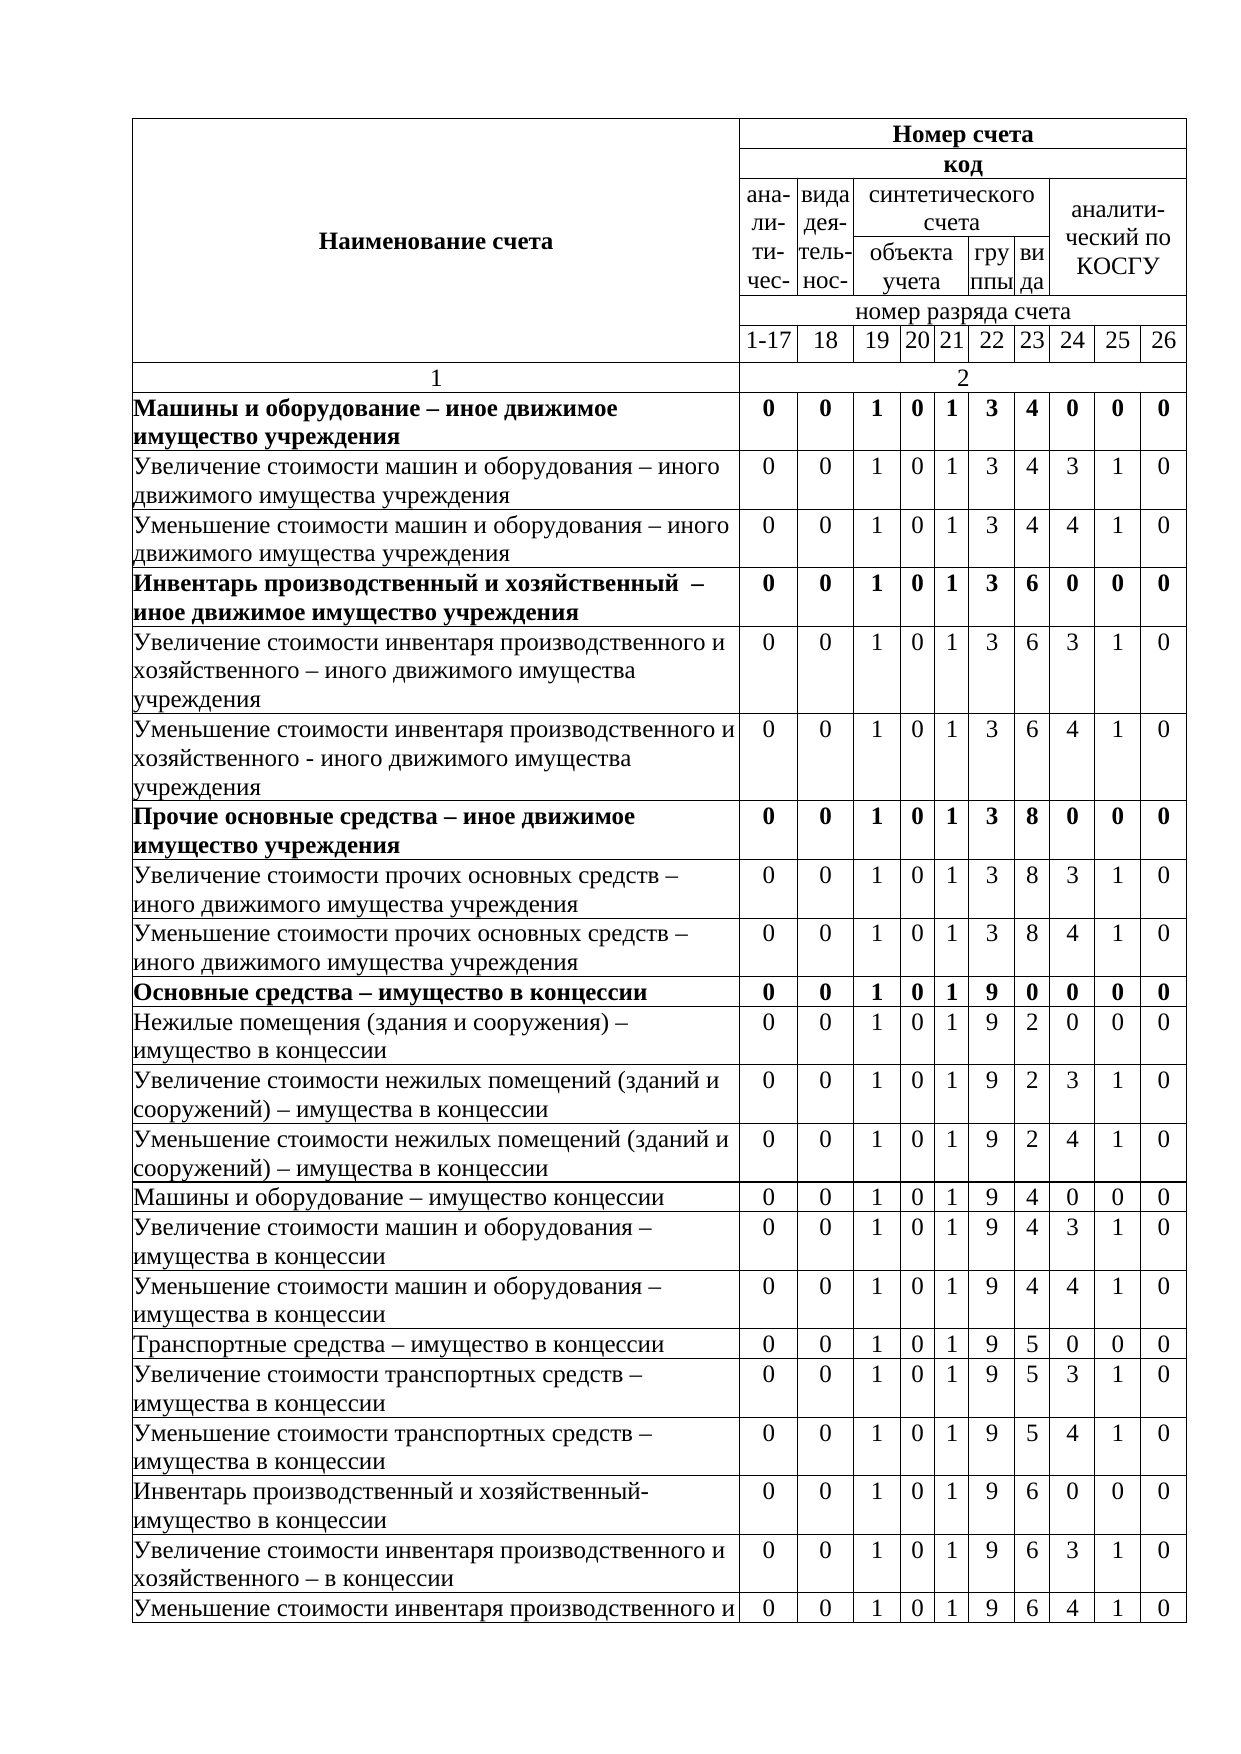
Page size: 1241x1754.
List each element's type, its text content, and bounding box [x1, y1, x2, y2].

table_cell 1 [1095, 510, 1140, 567]
table_cell 0 [740, 1007, 797, 1064]
table_cell 4 [1050, 1418, 1094, 1475]
table_cell 0 [901, 714, 934, 800]
table_cell 3 [969, 801, 1014, 859]
table_cell 0 [901, 1476, 934, 1534]
table_cell 1 [935, 1124, 968, 1181]
table_cell 1 [854, 1271, 900, 1328]
table_cell 18 [798, 326, 853, 362]
table_cell 0 [798, 1183, 853, 1211]
table_cell 0 [798, 1065, 853, 1123]
table_cell 0 [901, 1183, 934, 1211]
table_cell 1 [935, 568, 968, 626]
table_cell 0 [901, 801, 934, 859]
table_cell вида дея-тель-нос-ти [798, 179, 853, 295]
table_cell 0 [901, 977, 934, 1006]
table_cell Увеличение стоимости транспортных средств – имущества в концессии [133, 1359, 739, 1417]
table_cell 1 [1095, 1271, 1140, 1328]
table_cell 2 [1015, 1007, 1049, 1064]
table_cell 0 [740, 1476, 797, 1534]
table_cell 0 [1015, 977, 1049, 1006]
table_cell 0 [901, 919, 934, 976]
table_cell объекта учета [854, 237, 968, 295]
table_cell 4 [1015, 1212, 1049, 1270]
table_cell 0 [1095, 977, 1140, 1006]
table_cell 1 [854, 1329, 900, 1358]
table_cell 0 [901, 1418, 934, 1475]
table_cell 4 [1015, 1183, 1049, 1211]
table_cell 3 [969, 919, 1014, 976]
table_cell 1 [935, 977, 968, 1006]
table_cell 0 [901, 627, 934, 713]
table_cell 0 [901, 1007, 934, 1064]
table_cell Машины и оборудование – иное движимое имущество учреждения [133, 393, 739, 450]
table_cell 6 [1015, 1535, 1049, 1592]
table_cell 3 [969, 568, 1014, 626]
table_cell 0 [798, 627, 853, 713]
table_cell 24 [1050, 326, 1094, 362]
table_cell 1 [935, 1476, 968, 1534]
table_cell 9 [969, 1007, 1014, 1064]
table_cell 0 [1141, 1329, 1186, 1358]
table_cell 19 [854, 326, 900, 362]
table_cell 0 [1141, 1212, 1186, 1270]
table_cell 0 [1141, 1476, 1186, 1534]
table_cell 21 [935, 326, 968, 362]
table_cell 0 [798, 1212, 853, 1270]
table_cell 0 [1141, 1359, 1186, 1417]
table_cell аналити-ческий по КОСГУ [1050, 179, 1186, 295]
table_cell Инвентарь производственный и хозяйственный – иное движимое имущество учреждения [133, 568, 739, 626]
table_cell 0 [901, 1535, 934, 1592]
table_cell 0 [1141, 568, 1186, 626]
table_cell 0 [740, 977, 797, 1006]
table_cell 2 [740, 363, 1186, 392]
table_cell 0 [740, 714, 797, 800]
table_cell 1 [935, 1418, 968, 1475]
table_cell синтетического счета [854, 179, 1049, 236]
table_cell 1 [854, 510, 900, 567]
table_cell 9 [969, 1476, 1014, 1534]
table_cell 4 [1050, 714, 1094, 800]
table_cell 0 [798, 1329, 853, 1358]
table_cell 0 [901, 1065, 934, 1123]
table_cell 5 [1015, 1329, 1049, 1358]
table_cell 1 [854, 1124, 900, 1181]
table_cell 8 [1015, 801, 1049, 859]
table_cell 0 [1141, 714, 1186, 800]
table_cell 0 [1095, 568, 1140, 626]
table_cell 8 [1015, 919, 1049, 976]
table_cell 1 [854, 919, 900, 976]
table_cell 0 [740, 1593, 797, 1622]
table_cell 4 [1015, 1271, 1049, 1328]
table_cell 6 [1015, 1593, 1049, 1622]
table_cell 1 [854, 1359, 900, 1417]
table_cell 1 [854, 1418, 900, 1475]
table_cell 0 [740, 1329, 797, 1358]
table_cell 0 [740, 1418, 797, 1475]
table_cell 4 [1050, 1271, 1094, 1328]
table_cell 0 [798, 451, 853, 509]
table_cell 6 [1015, 714, 1049, 800]
table_cell 2 [1015, 1124, 1049, 1181]
table_cell 1 [935, 1007, 968, 1064]
table_cell 3 [969, 860, 1014, 917]
table_cell 0 [1050, 977, 1094, 1006]
table_cell 5 [1015, 1418, 1049, 1475]
table_cell 0 [740, 1535, 797, 1592]
table_cell Прочие основные средства – иное движимое имущество учреждения [133, 801, 739, 859]
table_cell 0 [1050, 1329, 1094, 1358]
table_cell 9 [969, 1212, 1014, 1270]
table_cell Инвентарь производственный и хозяйственный- имущество в концессии [133, 1476, 739, 1534]
table_cell 0 [740, 568, 797, 626]
table_cell 0 [740, 627, 797, 713]
table_cell 0 [1141, 393, 1186, 450]
table_cell 1-17 [740, 326, 797, 362]
table_cell Уменьшение стоимости транспортных средств – имущества в концессии [133, 1418, 739, 1475]
table_cell 1 [1095, 1593, 1140, 1622]
table_cell Машины и оборудование – имущество концессии [133, 1183, 739, 1211]
table_cell 0 [740, 1271, 797, 1328]
table_cell 0 [901, 1593, 934, 1622]
table_cell 20 [901, 326, 934, 362]
table_cell 0 [901, 1329, 934, 1358]
table_cell 1 [1095, 714, 1140, 800]
table_cell 1 [1095, 919, 1140, 976]
table_cell 0 [1050, 393, 1094, 450]
table_cell 4 [1050, 510, 1094, 567]
table_cell 0 [740, 1065, 797, 1123]
table_cell 9 [969, 1271, 1014, 1328]
table_cell 0 [901, 393, 934, 450]
table_cell Увеличение стоимости инвентаря производственного и хозяйственного – иного движимого имущества учреждения [133, 627, 739, 713]
table_cell 0 [1141, 627, 1186, 713]
table_cell 0 [1141, 1535, 1186, 1592]
table_cell 0 [798, 1476, 853, 1534]
table_cell 1 [935, 1535, 968, 1592]
table_cell 0 [798, 393, 853, 450]
table_cell 1 [935, 1359, 968, 1417]
table_cell 4 [1015, 510, 1049, 567]
table_cell 1 [1095, 451, 1140, 509]
table_cell 3 [1050, 860, 1094, 917]
table_cell 0 [740, 510, 797, 567]
table_cell 5 [1015, 1359, 1049, 1417]
table_cell Увеличение стоимости прочих основных средств – иного движимого имущества учреждения [133, 860, 739, 917]
table_cell 0 [798, 568, 853, 626]
table_cell 3 [969, 714, 1014, 800]
table_cell 1 [935, 1212, 968, 1270]
table_cell 1 [935, 1065, 968, 1123]
table_cell 9 [969, 977, 1014, 1006]
table_cell 0 [901, 510, 934, 567]
table_cell 3 [1050, 627, 1094, 713]
table_cell ана-ли-ти-чес-кий по БК [740, 179, 797, 295]
table_cell 0 [1141, 919, 1186, 976]
table_cell 1 [854, 1535, 900, 1592]
table_cell 0 [1141, 1418, 1186, 1475]
table_cell 0 [740, 919, 797, 976]
table_cell 0 [1095, 1329, 1140, 1358]
table_cell Увеличение стоимости инвентаря производственного и хозяйственного – в концессии [133, 1535, 739, 1592]
table_cell 0 [901, 1212, 934, 1270]
table_cell 6 [1015, 1476, 1049, 1534]
table_cell 25 [1095, 326, 1140, 362]
table_cell 1 [854, 714, 900, 800]
table_cell 3 [969, 627, 1014, 713]
table_cell 1 [854, 568, 900, 626]
table_cell Увеличение стоимости машин и оборудования – имущества в концессии [133, 1212, 739, 1270]
table_cell 0 [901, 1124, 934, 1181]
table_cell 0 [1050, 1183, 1094, 1211]
table_cell 0 [1141, 1007, 1186, 1064]
table_cell 0 [798, 1593, 853, 1622]
table_cell 3 [1050, 1535, 1094, 1592]
table_cell 0 [901, 860, 934, 917]
table_cell 0 [740, 801, 797, 859]
table_cell 0 [798, 801, 853, 859]
table_cell 9 [969, 1329, 1014, 1358]
table_cell 1 [935, 714, 968, 800]
table_cell 0 [798, 1007, 853, 1064]
table_cell 0 [1141, 451, 1186, 509]
table_cell 3 [969, 451, 1014, 509]
table_cell Уменьшение стоимости машин и оборудования – имущества в концессии [133, 1271, 739, 1328]
table_cell 0 [1141, 510, 1186, 567]
table_cell 0 [1095, 393, 1140, 450]
table_cell группы [969, 237, 1014, 295]
table_cell 23 [1015, 326, 1049, 362]
table_cell 0 [1095, 1007, 1140, 1064]
table_cell 3 [1050, 451, 1094, 509]
table_header Номер счета [740, 119, 1186, 148]
table_cell 1 [854, 801, 900, 859]
table_cell 0 [901, 1359, 934, 1417]
table_cell 0 [798, 1124, 853, 1181]
table_cell 0 [901, 568, 934, 626]
table_cell 0 [740, 860, 797, 917]
table_cell 0 [798, 1418, 853, 1475]
table_cell 1 [854, 1183, 900, 1211]
table_cell 0 [740, 393, 797, 450]
table_cell 1 [935, 627, 968, 713]
table_cell 1 [854, 1007, 900, 1064]
table_cell 0 [740, 1183, 797, 1211]
table_cell 4 [1050, 1124, 1094, 1181]
table_cell 26 [1141, 326, 1186, 362]
table_cell 1 [854, 1065, 900, 1123]
table_cell Транспортные средства – имущество в концессии [133, 1329, 739, 1358]
table_cell 1 [1095, 860, 1140, 917]
table_cell 9 [969, 1418, 1014, 1475]
table_cell 1 [854, 1476, 900, 1534]
table_cell 3 [1050, 1065, 1094, 1123]
table_cell 1 [935, 510, 968, 567]
table_cell 1 [1095, 1418, 1140, 1475]
table_cell 3 [1050, 1359, 1094, 1417]
table_cell 1 [935, 1593, 968, 1622]
table_cell 3 [969, 510, 1014, 567]
table_cell 0 [798, 919, 853, 976]
table_cell 0 [1095, 801, 1140, 859]
table_cell 1 [854, 977, 900, 1006]
table_cell 0 [798, 510, 853, 567]
table_cell 2 [1015, 1065, 1049, 1123]
table_cell 1 [935, 1271, 968, 1328]
table_cell Увеличение стоимости машин и оборудования – иного движимого имущества учреждения [133, 451, 739, 509]
table_cell Уменьшение стоимости инвентаря производственного и хозяйственного - иного движимого имущества учреждения [133, 714, 739, 800]
table_cell 0 [901, 1271, 934, 1328]
table_cell 0 [798, 1359, 853, 1417]
table_cell 0 [1141, 1183, 1186, 1211]
table_cell Уменьшение стоимости нежилых помещений (зданий и сооружений) – имущества в концессии [133, 1124, 739, 1181]
table_cell Уменьшение стоимости инвентаря производственного и хозяйственного – в концессии [133, 1593, 739, 1622]
table_cell номер разряда счета [740, 296, 1186, 324]
table_cell 22 [969, 326, 1014, 362]
table_cell 1 [935, 860, 968, 917]
table_cell 9 [969, 1359, 1014, 1417]
table_cell Основные средства – имущество в концессии [133, 977, 739, 1006]
table_cell 1 [1095, 1212, 1140, 1270]
table_cell 1 [854, 1593, 900, 1622]
table_cell 1 [1095, 1124, 1140, 1181]
table_cell 6 [1015, 627, 1049, 713]
table_cell 4 [1050, 1593, 1094, 1622]
table_cell 9 [969, 1593, 1014, 1622]
table_cell 6 [1015, 568, 1049, 626]
table_cell 0 [1141, 977, 1186, 1006]
table_cell 0 [1095, 1183, 1140, 1211]
table_cell 1 [1095, 1359, 1140, 1417]
table_cell 0 [798, 977, 853, 1006]
table_cell 0 [901, 451, 934, 509]
table_cell 3 [1050, 1212, 1094, 1270]
table_cell 3 [969, 393, 1014, 450]
table_cell 9 [969, 1124, 1014, 1181]
table_cell 4 [1015, 393, 1049, 450]
table_cell 0 [1050, 801, 1094, 859]
table_cell 1 [935, 1183, 968, 1211]
table_cell 0 [1141, 1271, 1186, 1328]
table_cell 1 [854, 627, 900, 713]
table_cell Нежилые помещения (здания и сооружения) – имущество в концессии [133, 1007, 739, 1064]
table_cell 4 [1050, 919, 1094, 976]
table_cell вида [1015, 237, 1049, 295]
table_cell 0 [1050, 1007, 1094, 1064]
table_cell 1 [854, 393, 900, 450]
table_cell 0 [740, 451, 797, 509]
table_cell 9 [969, 1183, 1014, 1211]
table_cell 0 [798, 1535, 853, 1592]
table_cell 0 [1141, 1065, 1186, 1123]
table_cell 1 [1095, 1065, 1140, 1123]
table_cell 0 [1050, 568, 1094, 626]
table_cell 0 [740, 1212, 797, 1270]
table_cell 1 [935, 451, 968, 509]
table_cell 1 [854, 860, 900, 917]
table_cell 0 [740, 1124, 797, 1181]
table_cell Уменьшение стоимости прочих основных средств – иного движимого имущества учреждения [133, 919, 739, 976]
table_cell 9 [969, 1535, 1014, 1592]
table_cell 1 [935, 801, 968, 859]
table_cell 4 [1015, 451, 1049, 509]
table_cell Уменьшение стоимости машин и оборудования – иного движимого имущества учреждения [133, 510, 739, 567]
table_cell 0 [740, 1359, 797, 1417]
table_cell 1 [935, 393, 968, 450]
table_cell 0 [1050, 1476, 1094, 1534]
table_cell код [740, 149, 1186, 178]
table_cell 0 [798, 1271, 853, 1328]
table_cell 0 [798, 860, 853, 917]
table_cell 1 [935, 919, 968, 976]
table_cell 0 [1141, 801, 1186, 859]
table_cell 8 [1015, 860, 1049, 917]
table_cell 1 [1095, 1535, 1140, 1592]
table_cell 1 [935, 1329, 968, 1358]
table_cell 0 [1095, 1476, 1140, 1534]
table_cell 1 [1095, 627, 1140, 713]
table_header Наименование счета [133, 119, 739, 362]
table_cell 1 [854, 451, 900, 509]
table_cell 1 [133, 363, 739, 392]
table_cell 0 [798, 714, 853, 800]
table_cell 0 [1141, 1593, 1186, 1622]
table_cell 0 [1141, 860, 1186, 917]
table_cell 9 [969, 1065, 1014, 1123]
table_cell 0 [1141, 1124, 1186, 1181]
table_cell Увеличение стоимости нежилых помещений (зданий и сооружений) – имущества в концессии [133, 1065, 739, 1123]
table_cell 1 [854, 1212, 900, 1270]
